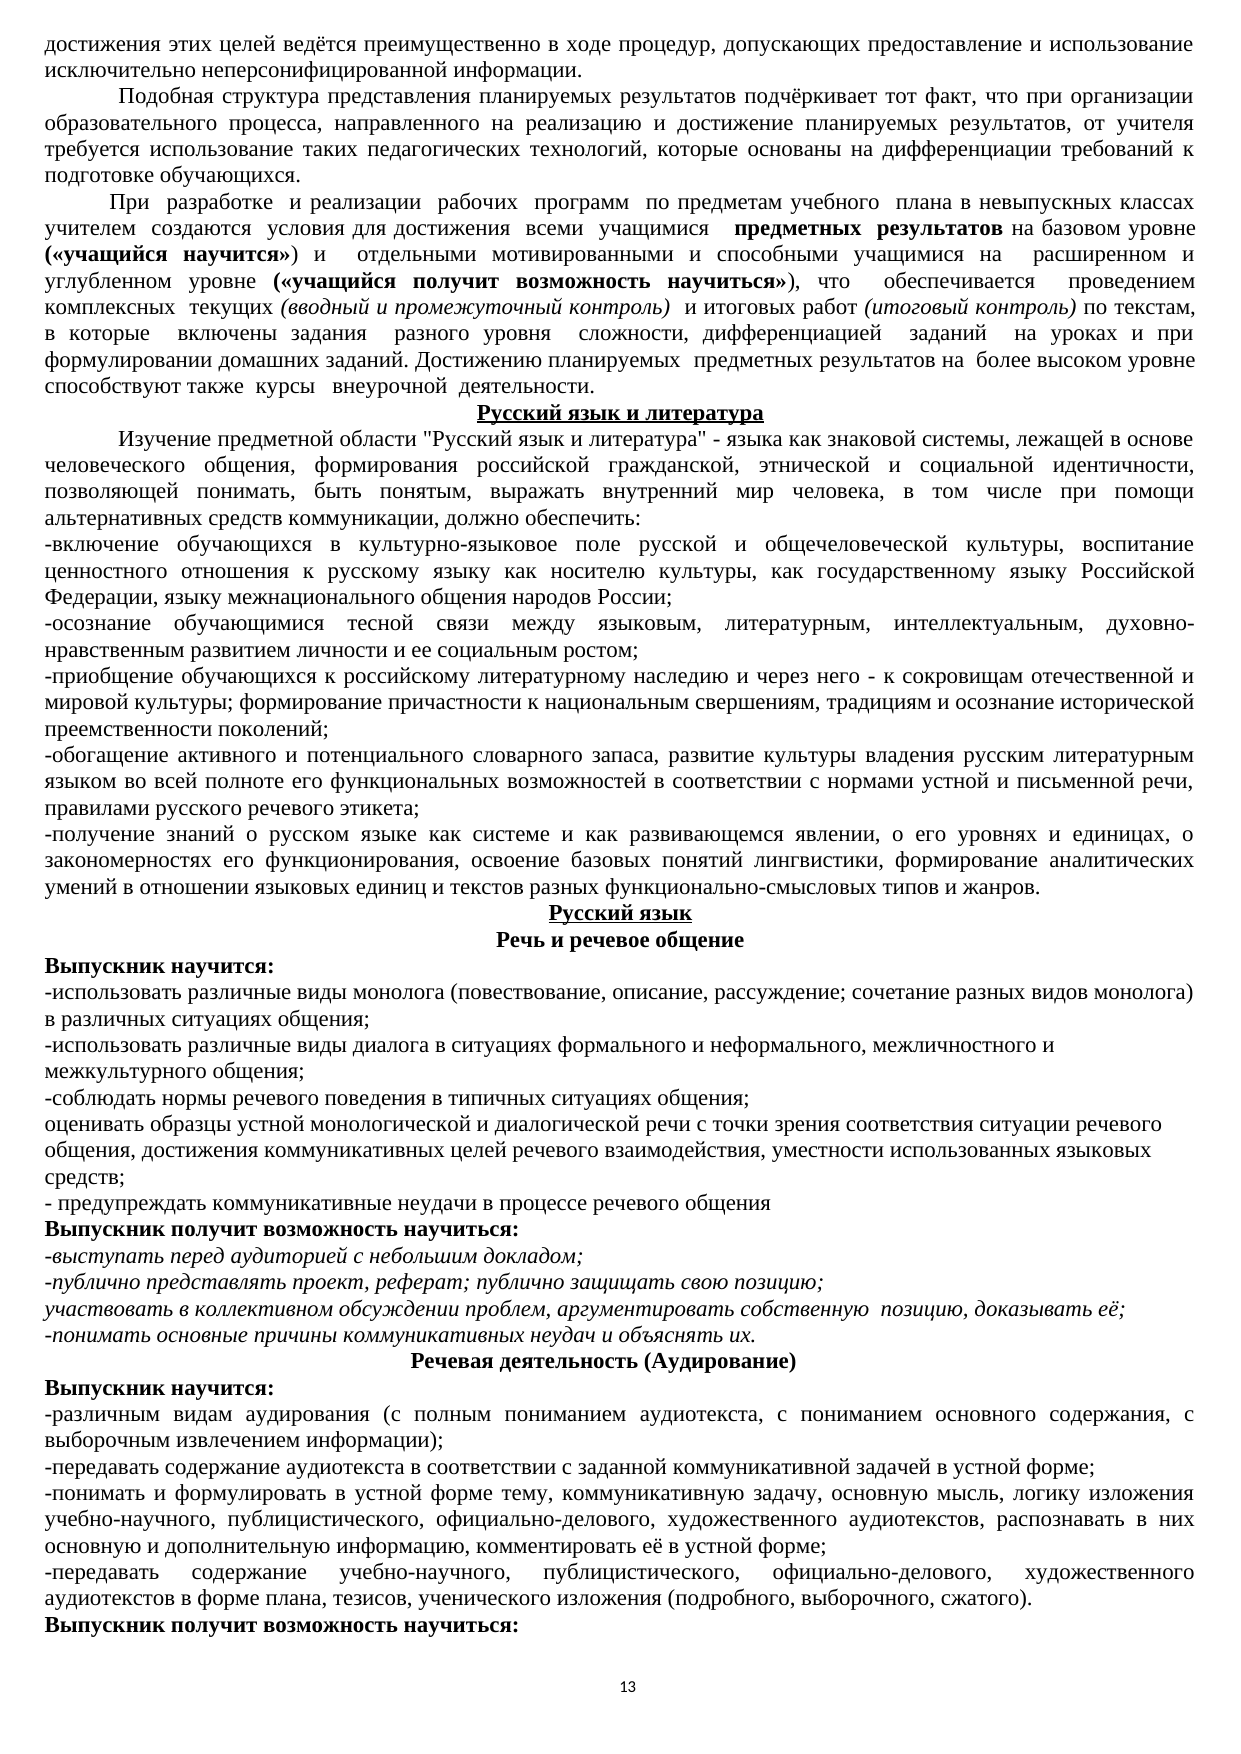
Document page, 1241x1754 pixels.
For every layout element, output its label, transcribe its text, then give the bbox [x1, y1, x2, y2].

text -получение знаний о русском языке как системе и как развивающемся явлении, о его уровнях и единицах, о закономерностях его функционирования, освоение базовых понятий лингвистики, формирование аналитических умений в отношении языковых единиц и текстов разных функционально-смысловых типов и жанров. [44, 820, 1196, 899]
text Подобная структура представления планируемых результатов подчёркивает тот факт, что при организации образовательного процесса, направленного на реализацию и достижение планируемых результатов, от учителя требуется использование таких педагогических технологий, которые основаны на дифференциации требований к подготовке обучающихся. [44, 82, 1196, 188]
text При разработке и реализации рабочих программ по предметам учебного плана в невыпускных классах учителем создаются условия для достижения всеми учащимися предметных результатов на базовом уровне («учащийся научится») и отдельными мотивированными и способными учащимися на расширенном и углубленном уровне («учащийся получит возможность научиться»), что обеспечивается проведением комплексных текущих (вводный и промежуточный контроль) и итоговых работ (итоговый контроль) по текстам, в которые включены задания разного уровня сложности, дифференциацией заданий на уроках и при формулировании домашних заданий. Достижению планируемых предметных результатов на более высоком уровне способствуют также курсы внеурочной деятельности. [44, 188, 1196, 398]
text -включение обучающихся в культурно-языковое поле русской и общечеловеческой культуры, воспитание ценностного отношения к русскому языку как носителю культуры, как государственному языку Российской Федерации, языку межнационального общения народов России; [44, 530, 1196, 609]
text Русский язык и литература [44, 398, 1196, 425]
text Речевая деятельность (Аудирование) [44, 1347, 1196, 1374]
text участвовать в коллективном обсуждении проблем, аргументировать собственную позицию, доказывать её; [44, 1294, 1196, 1321]
text -приобщение обучающихся к российскому литературному наследию и через него - к сокровищам отечественной и мировой культуры; формирование причастности к национальным свершениям, традициям и осознание исторической преемственности поколений; [44, 662, 1196, 741]
text -различным видам аудирования (с полным пониманием аудиотекста, с пониманием основного содержания, с выборочным извлечением информации); [44, 1400, 1196, 1453]
text -передавать содержание аудиотекста в соответствии с заданной коммуникативной задачей в устной форме; [44, 1453, 1196, 1479]
text -публично представлять проект, реферат; публично защищать свою позицию; [44, 1268, 1196, 1294]
text Выпускник научится: [44, 952, 1196, 978]
text -использовать различные виды диалога в ситуациях формального и неформального, межличностного и межкультурного общения; [44, 1031, 1196, 1084]
text Речь и речевое общение [44, 926, 1196, 952]
text -понимать и формулировать в устной форме тему, коммуникативную задачу, основную мысль, логику изложения учебно-научного, публицистического, официально-делового, художественного аудиотекстов, распознавать в них основную и дополнительную информацию, комментировать её в устной форме; [44, 1479, 1196, 1558]
text -использовать различные виды монолога (повествование, описание, рассуждение; сочетание разных видов монолога) в различных ситуациях общения; [44, 978, 1196, 1031]
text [44, 29, 1196, 82]
text Русский язык [44, 899, 1196, 926]
text -передавать содержание учебно-научного, публицистического, официально-делового, художественного аудиотекстов в форме плана, тезисов, ученического изложения (подробного, выборочного, сжатого). [44, 1558, 1196, 1611]
text -обогащение активного и потенциального словарного запаса, развитие культуры владения русским литературным языком во всей полноте его функциональных возможностей в соответствии с нормами устной и письменной речи, правилами русского речевого этикета; [44, 741, 1196, 820]
text - предупреждать коммуникативные неудачи в процессе речевого общения [44, 1189, 1196, 1216]
text Выпускник получит возможность научиться: [44, 1611, 1196, 1637]
text -осознание обучающимися тесной связи между языковым, литературным, интеллектуальным, духовно-нравственным развитием личности и ее социальным ростом; [44, 609, 1196, 662]
text Выпускник научится: [44, 1374, 1196, 1400]
text -выступать перед аудиторией с небольшим докладом; [44, 1242, 1196, 1268]
text -соблюдать нормы речевого поведения в типичных ситуациях общения; [44, 1084, 1196, 1110]
text оценивать образцы устной монологической и диалогической речи с точки зрения соответствия ситуации речевого общения, достижения коммуникативных целей речевого взаимодействия, уместности использованных языковых средств; [44, 1110, 1196, 1189]
text Выпускник получит возможность научиться: [44, 1216, 1196, 1242]
text Изучение предметной области "Русский язык и литература" - языка как знаковой системы, лежащей в основе человеческого общения, формирования российской гражданской, этнической и социальной идентичности, позволяющей понимать, быть понятым, выражать внутренний мир человека, в том числе при помощи альтернативных средств коммуникации, должно обеспечить: [44, 425, 1196, 530]
text -понимать основные причины коммуникативных неудач и объяснять их. [44, 1321, 1196, 1347]
